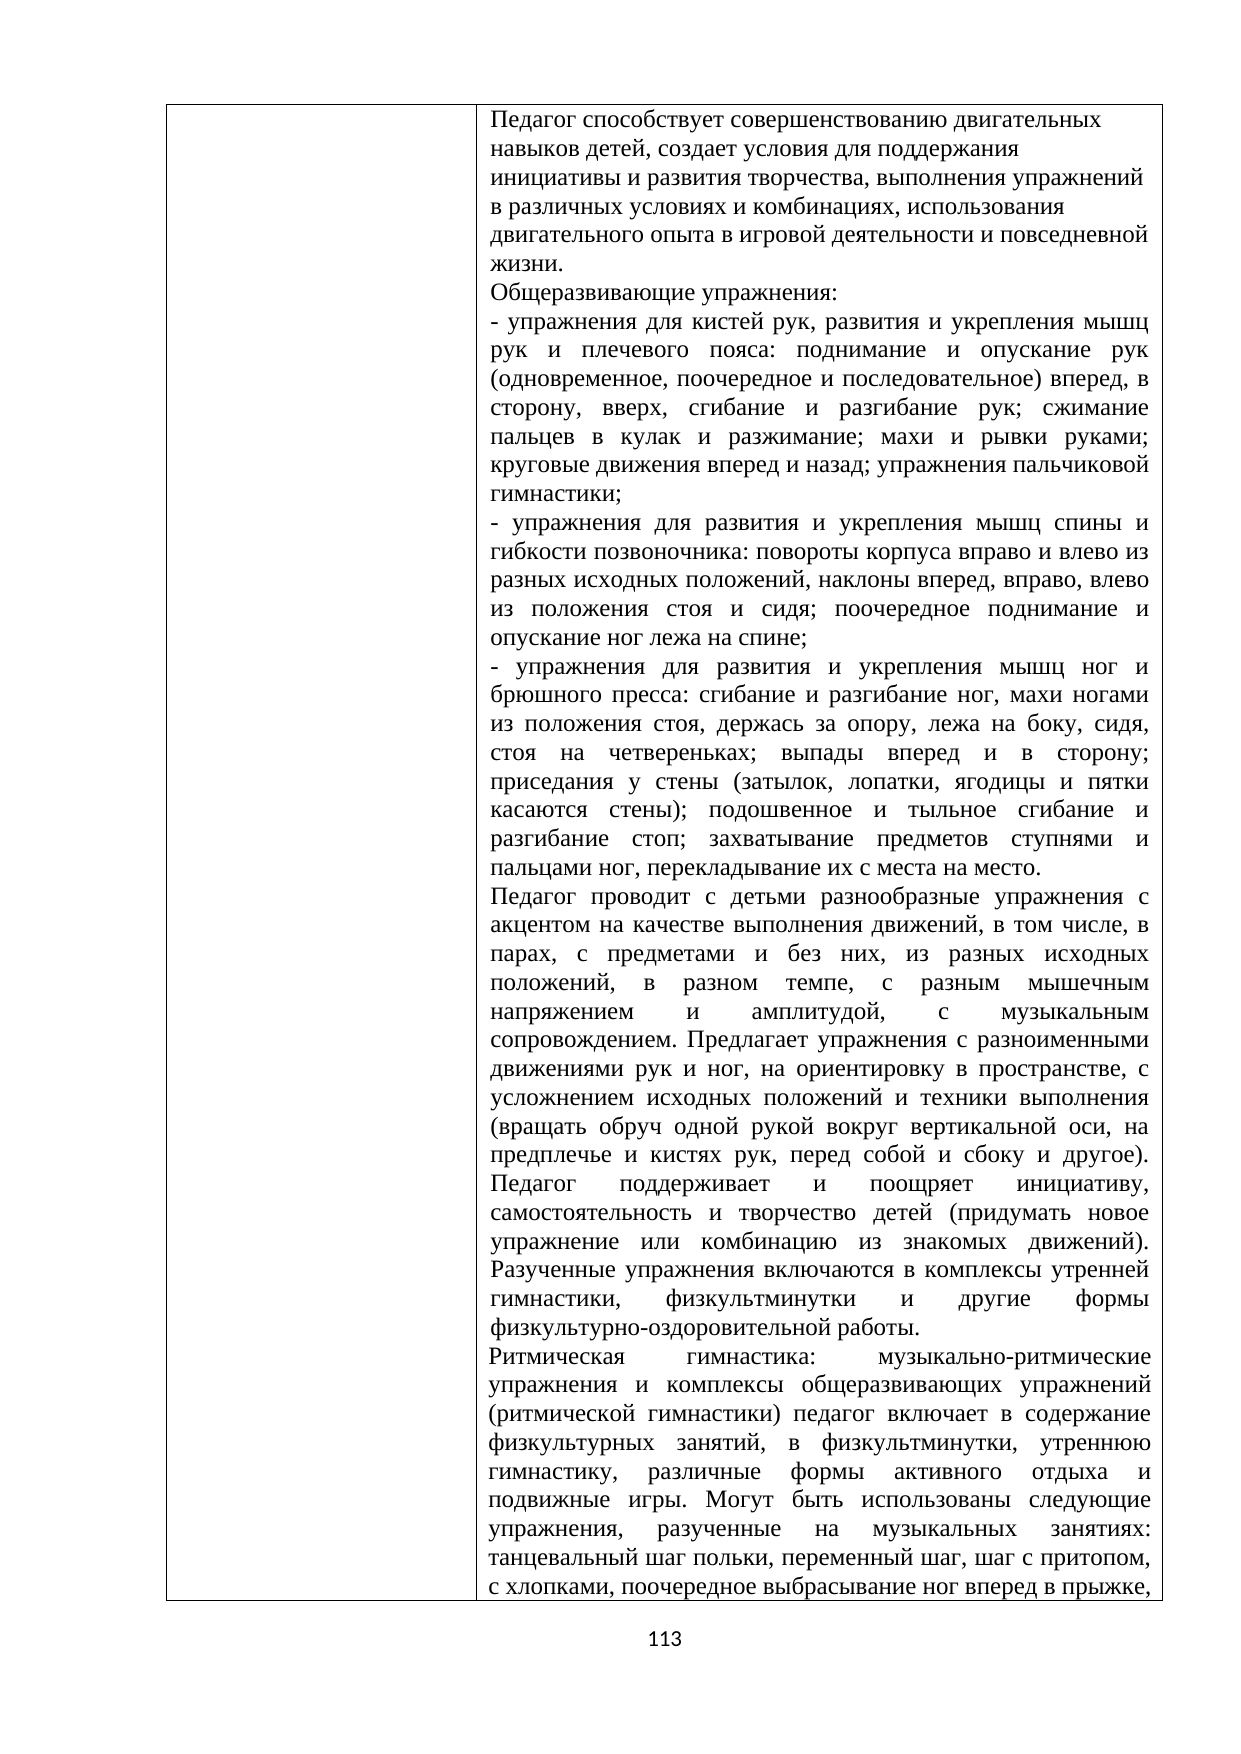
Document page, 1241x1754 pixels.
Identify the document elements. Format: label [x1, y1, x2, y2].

table_cell [167, 105, 476, 1599]
table_cell [477, 105, 1162, 1599]
